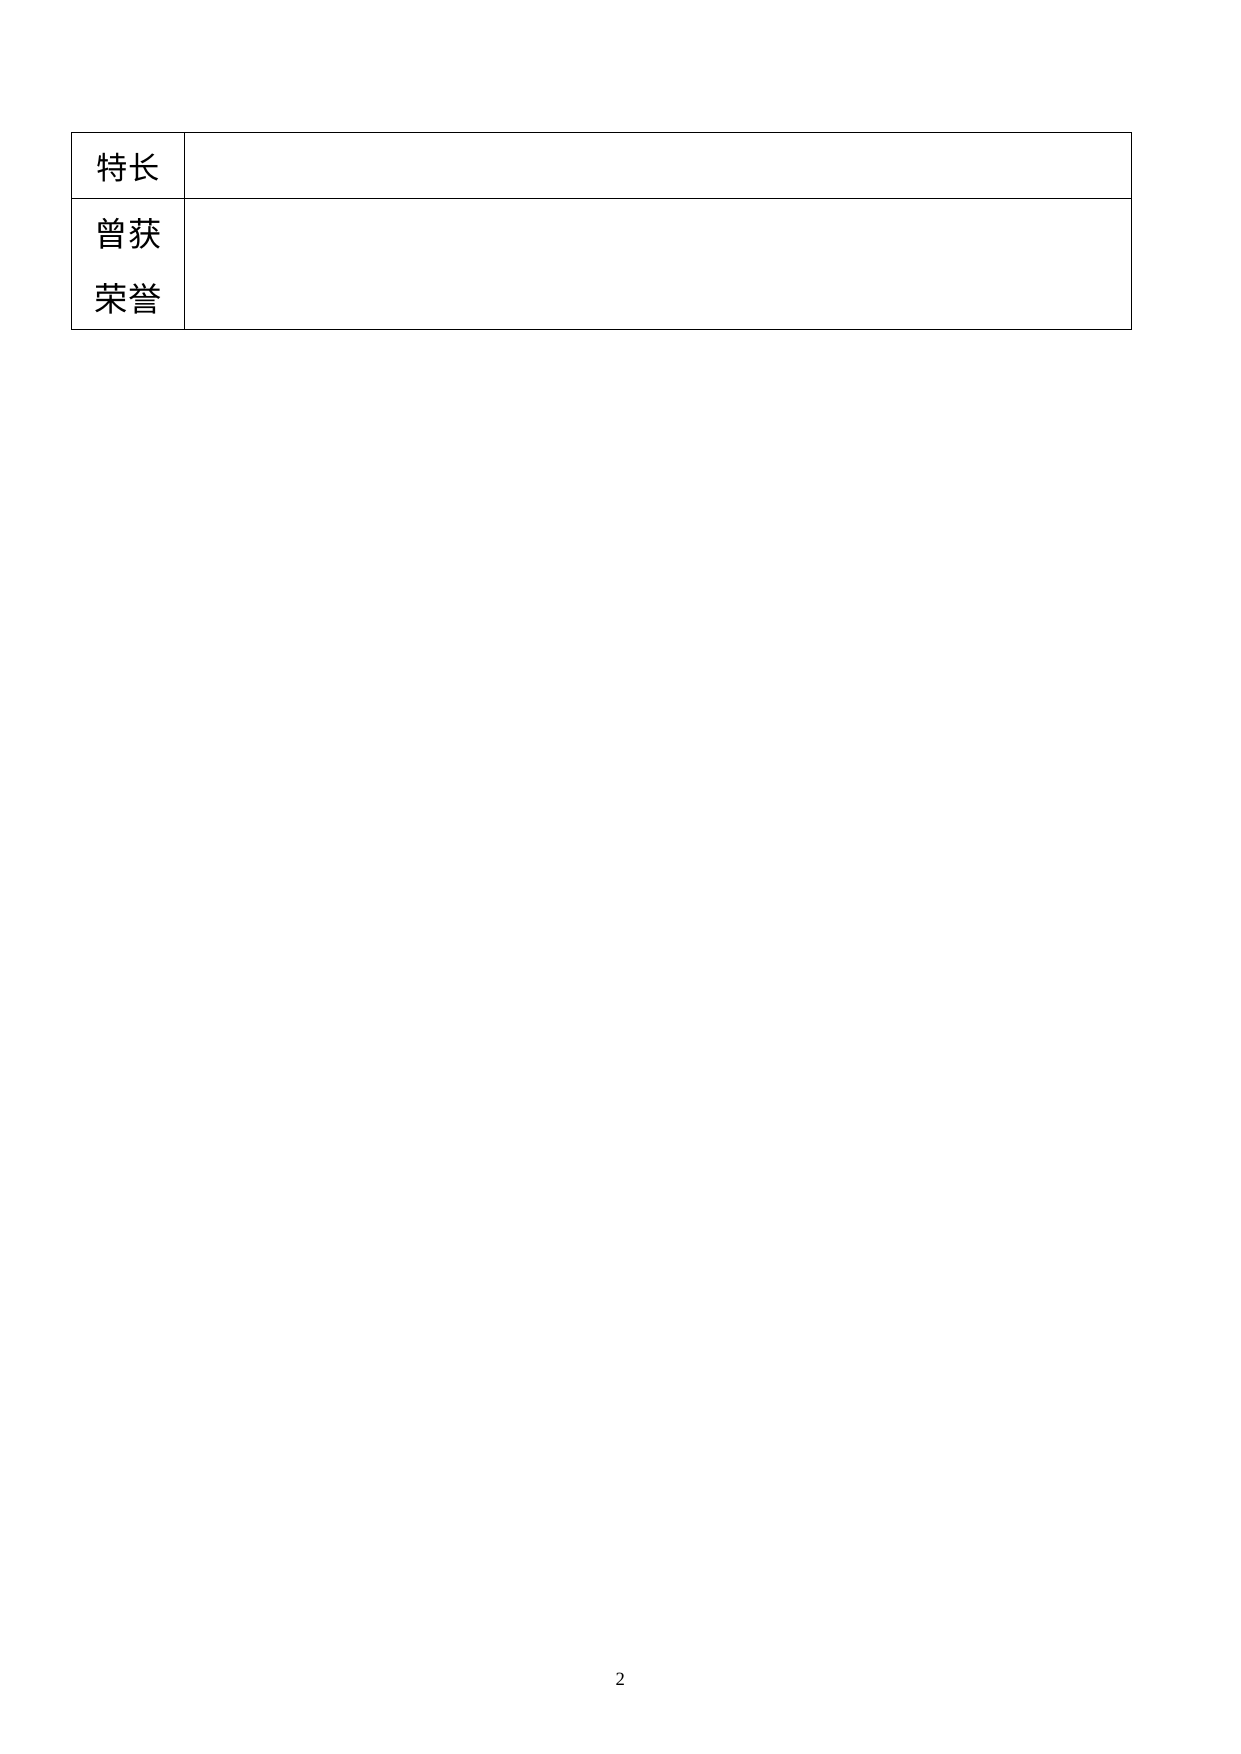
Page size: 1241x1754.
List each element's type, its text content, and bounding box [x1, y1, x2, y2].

table_cell 曾获荣誉 [72, 199, 184, 329]
table_cell [185, 133, 1131, 198]
table_cell [185, 199, 1131, 329]
table_cell 有何特长 [72, 133, 184, 198]
